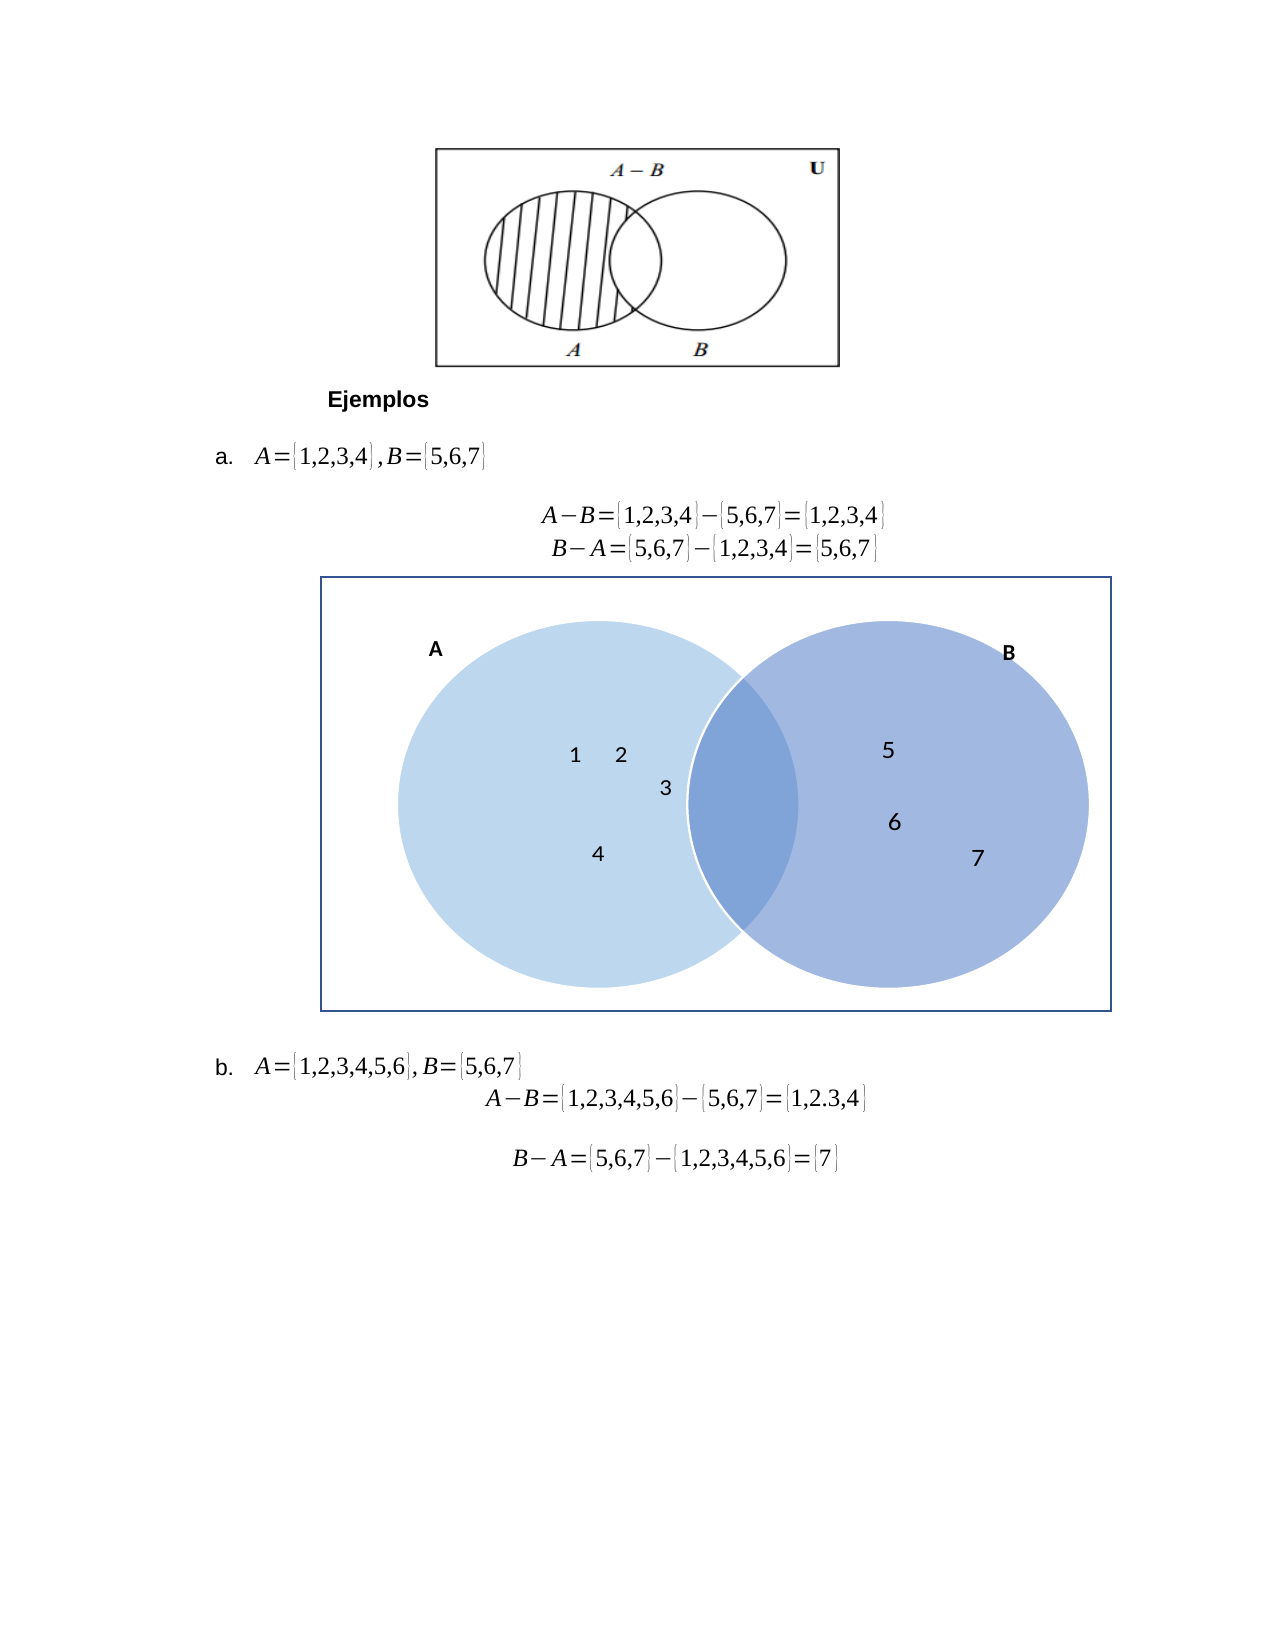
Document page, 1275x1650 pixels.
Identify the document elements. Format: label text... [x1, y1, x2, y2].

picture [435, 147, 840, 368]
list Ejemplos [327, 386, 1098, 412]
